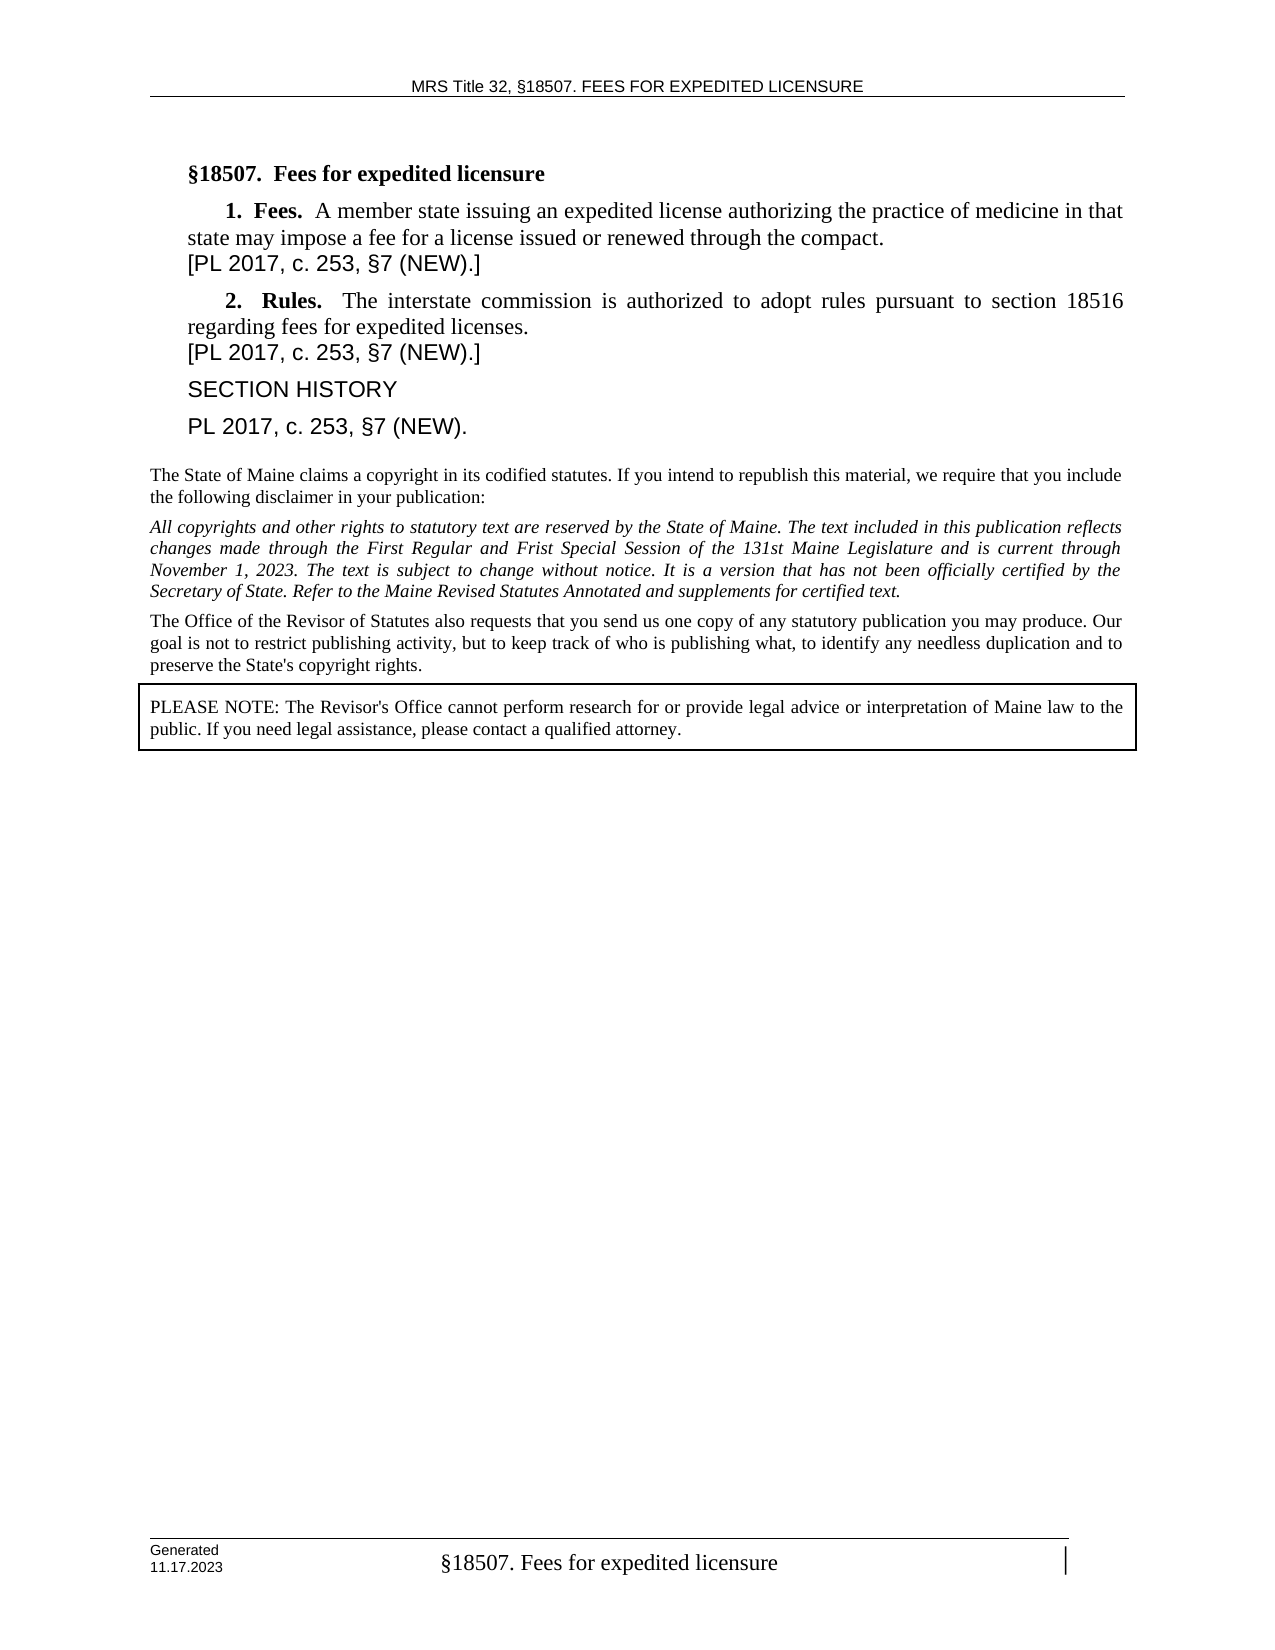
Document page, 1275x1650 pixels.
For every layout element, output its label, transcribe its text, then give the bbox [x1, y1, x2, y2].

text PLEASE NOTE: The Revisor's Office cannot perform research for or provide legal advice or interpretation of Maine law to the public. If you need legal assistance, please contact a qualified attorney. [140, 685, 1135, 749]
text The State of Maine claims a copyright in its codified statutes. If you intend to republish this material, we require that you include the following disclaimer in your publication: [150, 464, 1125, 507]
text 2. Rules. The interstate commission is authorized to adopt rules pursuant to section 18516 regarding fees for expedited licenses. [187, 287, 1125, 339]
text PL 2017, c. 253, §7 (NEW). [187, 413, 1125, 439]
text All copyrights and other rights to statutory text are reserved by the State of Maine. The text included in this publication reflects changes made through the First Regular and Frist Special Session of the 131st Maine Legislature and is current through November 1, 2023 . The text is subject to change without notice. It is a version that has not been officially certified by the Secretary of State. Refer to the Maine Revised Statutes Annotated and supplements for certified text. [150, 516, 1125, 602]
text [PL 2017, c. 253, §7 (NEW).] [187, 339, 1125, 366]
text SECTION HISTORY [187, 376, 1125, 402]
text 1. Fees. A member state issuing an expedited license authorizing the practice of medicine in that state may impose a fee for a license issued or renewed through the compact. [187, 197, 1125, 250]
text [PL 2017, c. 253, §7 (NEW).] [187, 250, 1125, 276]
text The Office of the Revisor of Statutes also requests that you send us one copy of any statutory publication you may produce. Our goal is not to restrict publishing activity, but to keep track of who is publishing what, to identify any needless duplication and to preserve the State's copyright rights. [150, 610, 1125, 675]
text §18507. Fees for expedited licensure [187, 160, 1125, 187]
